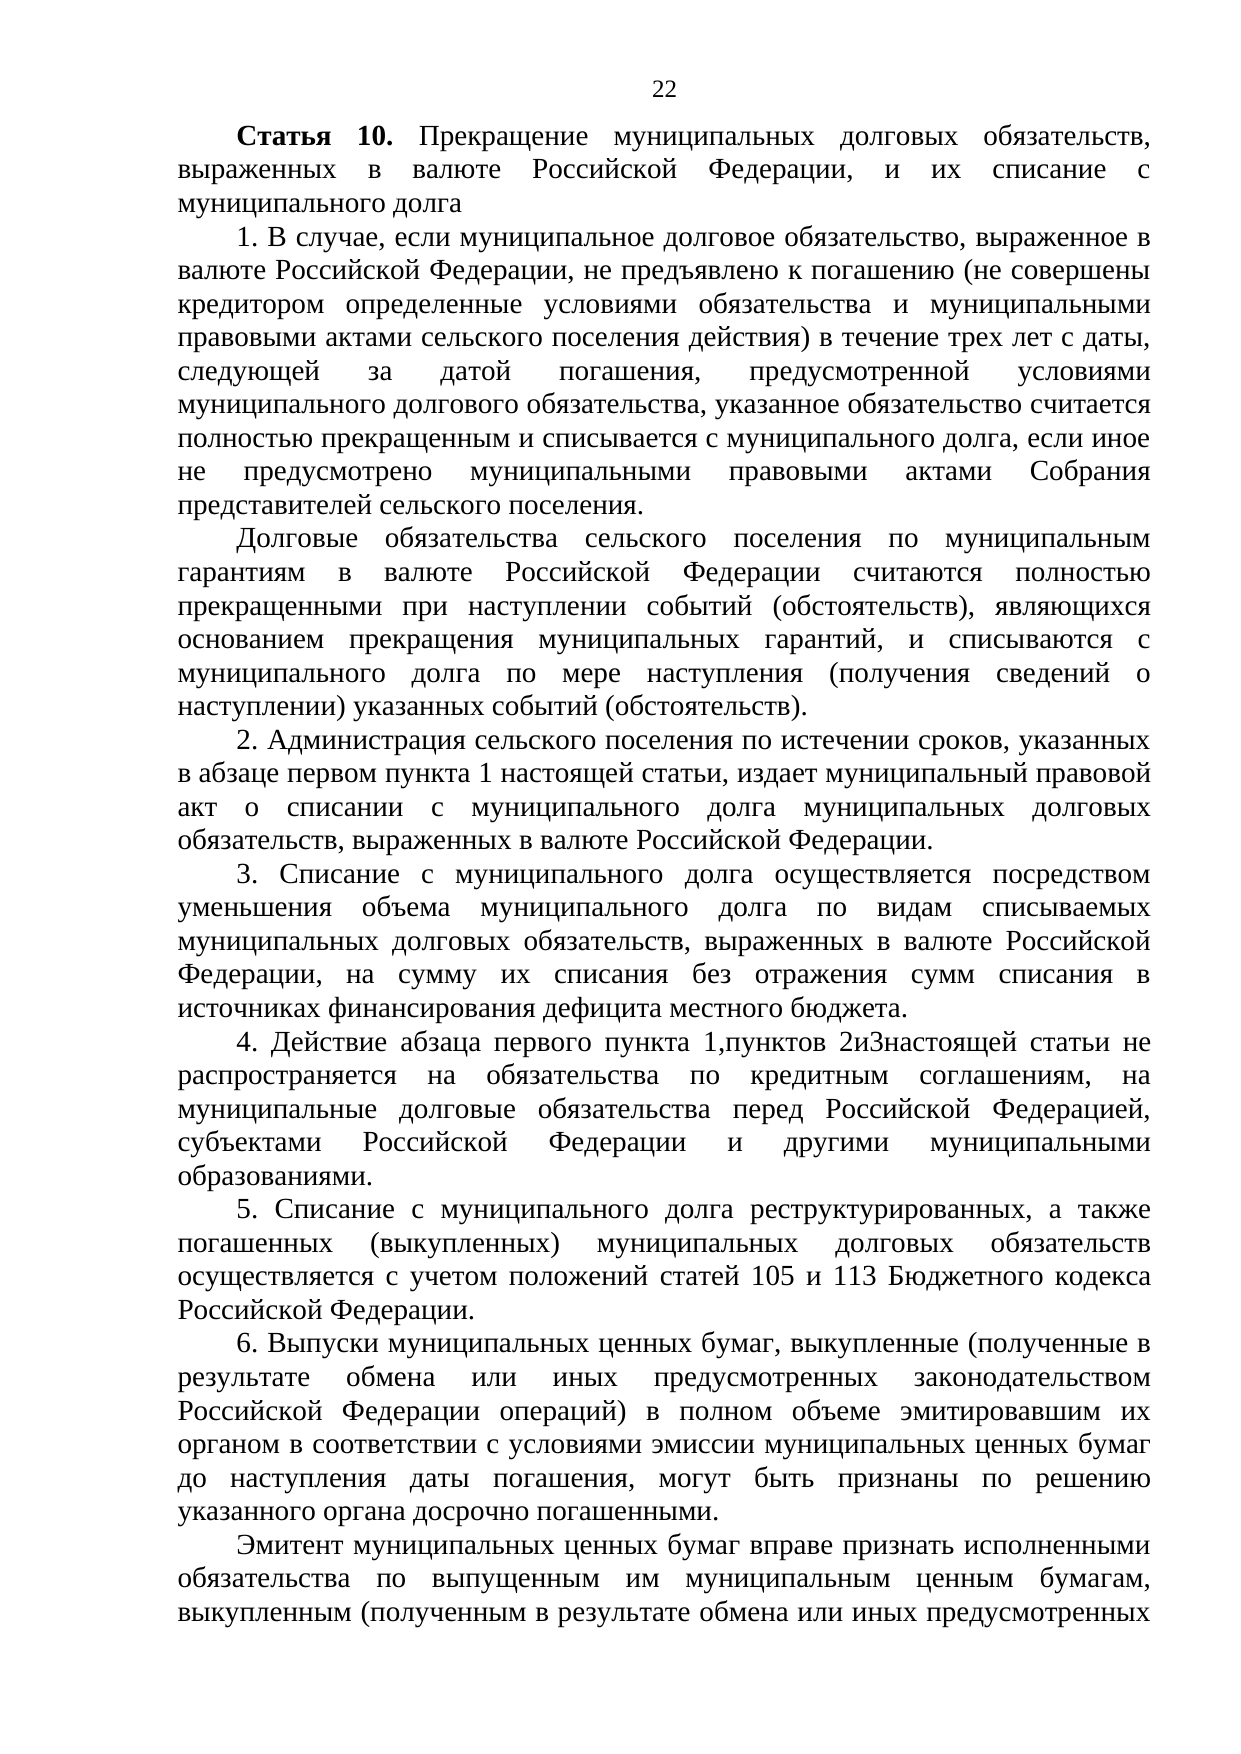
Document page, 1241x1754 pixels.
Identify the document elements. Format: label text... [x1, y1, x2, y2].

text 5. Списание с муниципального долга реструктурированных, а также погашенных (выкупленных) муниципальных долговых обязательств осуществляется с учетом положений статей 105 и 113 Бюджетного кодекса Российской Федерации. [177, 1191, 1152, 1326]
text 3. Списание с муниципального долга осуществляется посредством уменьшения объема муниципального долга по видам списываемых муниципальных долговых обязательств, выраженных в валюте Российской Федерации, на сумму их списания без отражения сумм списания в источниках финансирования дефицита местного бюджета. [177, 856, 1152, 1024]
text 4. Действие абзаца первого пункта 1,пунктов 2и3настоящей статьи не распространяется на обязательства по кредитным соглашениям, на муниципальные долговые обязательства перед Российской Федерацией, субъектами Российской Федерации и другими муниципальными образованиями. [177, 1024, 1152, 1191]
text Долговые обязательства сельского поселения по муниципальным гарантиям в валюте Российской Федерации считаются полностью прекращенными при наступлении событий (обстоятельств), являющихся основанием прекращения муниципальных гарантий, и списываются с муниципального долга по мере наступления (получения сведений о наступлении) указанных событий (обстоятельств). [177, 521, 1152, 722]
text 6. Выпуски муниципальных ценных бумаг, выкупленные (полученные в результате обмена или иных предусмотренных законодательством Российской Федерации операций) в полном объеме эмитировавшим их органом в соответствии с условиями эмиссии муниципальных ценных бумаг до наступления даты погашения, могут быть признаны по решению указанного органа досрочно погашенными. [177, 1326, 1152, 1527]
text 1. В случае, если муниципальное долговое обязательство, выраженное в валюте Российской Федерации, не предъявлено к погашению (не совершены кредитором определенные условиями обязательства и муниципальными правовыми актами сельского поселения действия) в течение трех лет с даты, следующей за датой погашения, предусмотренной условиями муниципального долгового обязательства, указанное обязательство считается полностью прекращенным и списывается с муниципального долга, если иное не предусмотрено муниципальными правовыми актами Собрания представителей сельского поселения. [177, 219, 1152, 521]
text 2. Администрация сельского поселения по истечении сроков, указанных в абзаце первом пункта 1 настоящей статьи, издает муниципальный правовой акт о списании с муниципального долга муниципальных долговых обязательств, выраженных в валюте Российской Федерации. [177, 722, 1152, 856]
text Статья 10. Прекращение муниципальных долговых обязательств, выраженных в валюте Российской Федерации, и их списание с муниципального долга [177, 118, 1152, 219]
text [177, 1527, 1152, 1627]
